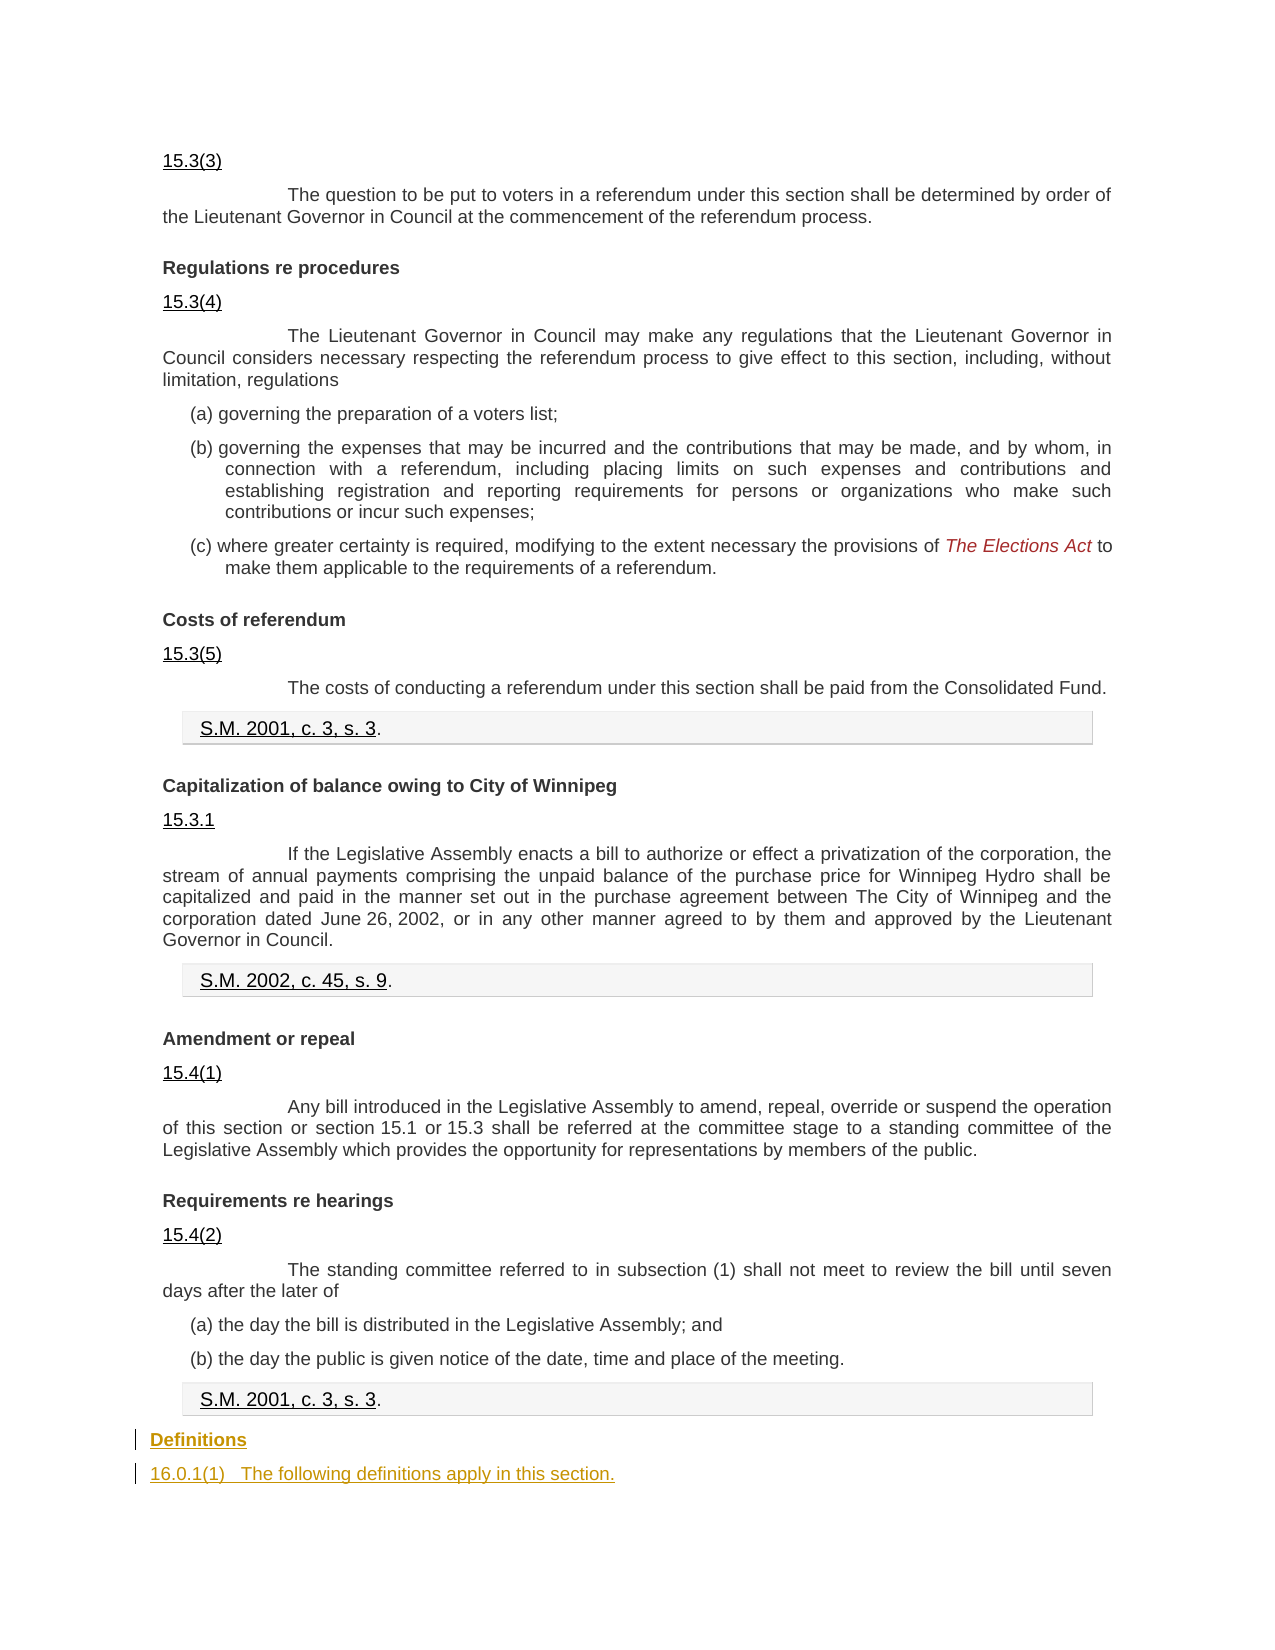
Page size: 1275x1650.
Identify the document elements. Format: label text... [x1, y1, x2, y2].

text Amendment or repeal [162, 1027, 1112, 1049]
text 15.3(3) [162, 150, 1112, 172]
text (b) governing the expenses that may be incurred and the contributions that may be made, and by whom, in connection with a referendum, including placing limits on such expenses and contributions and establishing registration and reporting requirements for persons or organizations who make such contributions or incur such expenses; [190, 437, 1112, 523]
text Requirements re hearings [162, 1190, 1112, 1212]
text 15.4(2) [162, 1224, 1112, 1246]
text If the Legislative Assembly enacts a bill to authorize or effect a privatization of the corporation, the stream of annual payments comprising the unpaid balance of the purchase price for Winnipeg Hydro shall be capitalized and paid in the manner set out in the purchase agreement between The City of Winnipeg and the corporation dated June 26, 2002, or in any other manner agreed to by them and approved by the Lieutenant Governor in Council. [162, 843, 1112, 951]
text (b) the day the public is given notice of the date, time and place of the meeting. [190, 1348, 1112, 1369]
text The question to be put to voters in a referendum under this section shall be determined by order of the Lieutenant Governor in Council at the commencement of the referendum process. [162, 184, 1112, 227]
text S.M. 2002, c. 45, s. 9. [183, 965, 1092, 996]
text The standing committee referred to in subsection (1) shall not meet to review the bill until seven days after the later of [162, 1258, 1112, 1301]
text 15.3.1 [162, 809, 1112, 830]
text Capitalization of balance owing to City of Winnipeg [162, 775, 1112, 796]
text (c) where greater certainty is required, modifying to the extent necessary the provisions of The Elections Act to make them applicable to the requirements of a referendum. [190, 535, 1112, 578]
text 15.3(4) [162, 291, 1112, 313]
text S.M. 2001, c. 3, s. 3. [183, 712, 1092, 743]
text Regulations re procedures [162, 257, 1112, 279]
text The costs of conducting a referendum under this section shall be paid from the Consolidated Fund. [162, 677, 1112, 698]
text 15.4(1) [162, 1061, 1112, 1083]
text Any bill introduced in the Legislative Assembly to amend, repeal, override or suspend the operation of this section or section 15.1 or 15.3 shall be referred at the committee stage to a standing committee of the Legislative Assembly which provides the opportunity for representations by members of the public. [162, 1096, 1112, 1160]
text S.M. 2001, c. 3, s. 3. [183, 1384, 1092, 1415]
text (a) the day the bill is distributed in the Legislative Assembly; and [190, 1314, 1112, 1336]
text The Lieutenant Governor in Council may make any regulations that the Lieutenant Governor in Council considers necessary respecting the referendum process to give effect to this section, including, without limitation, regulations [162, 325, 1112, 390]
text Costs of referendum [162, 608, 1112, 630]
text 15.3(5) [162, 642, 1112, 664]
text (a) governing the preparation of a voters list; [190, 402, 1112, 424]
